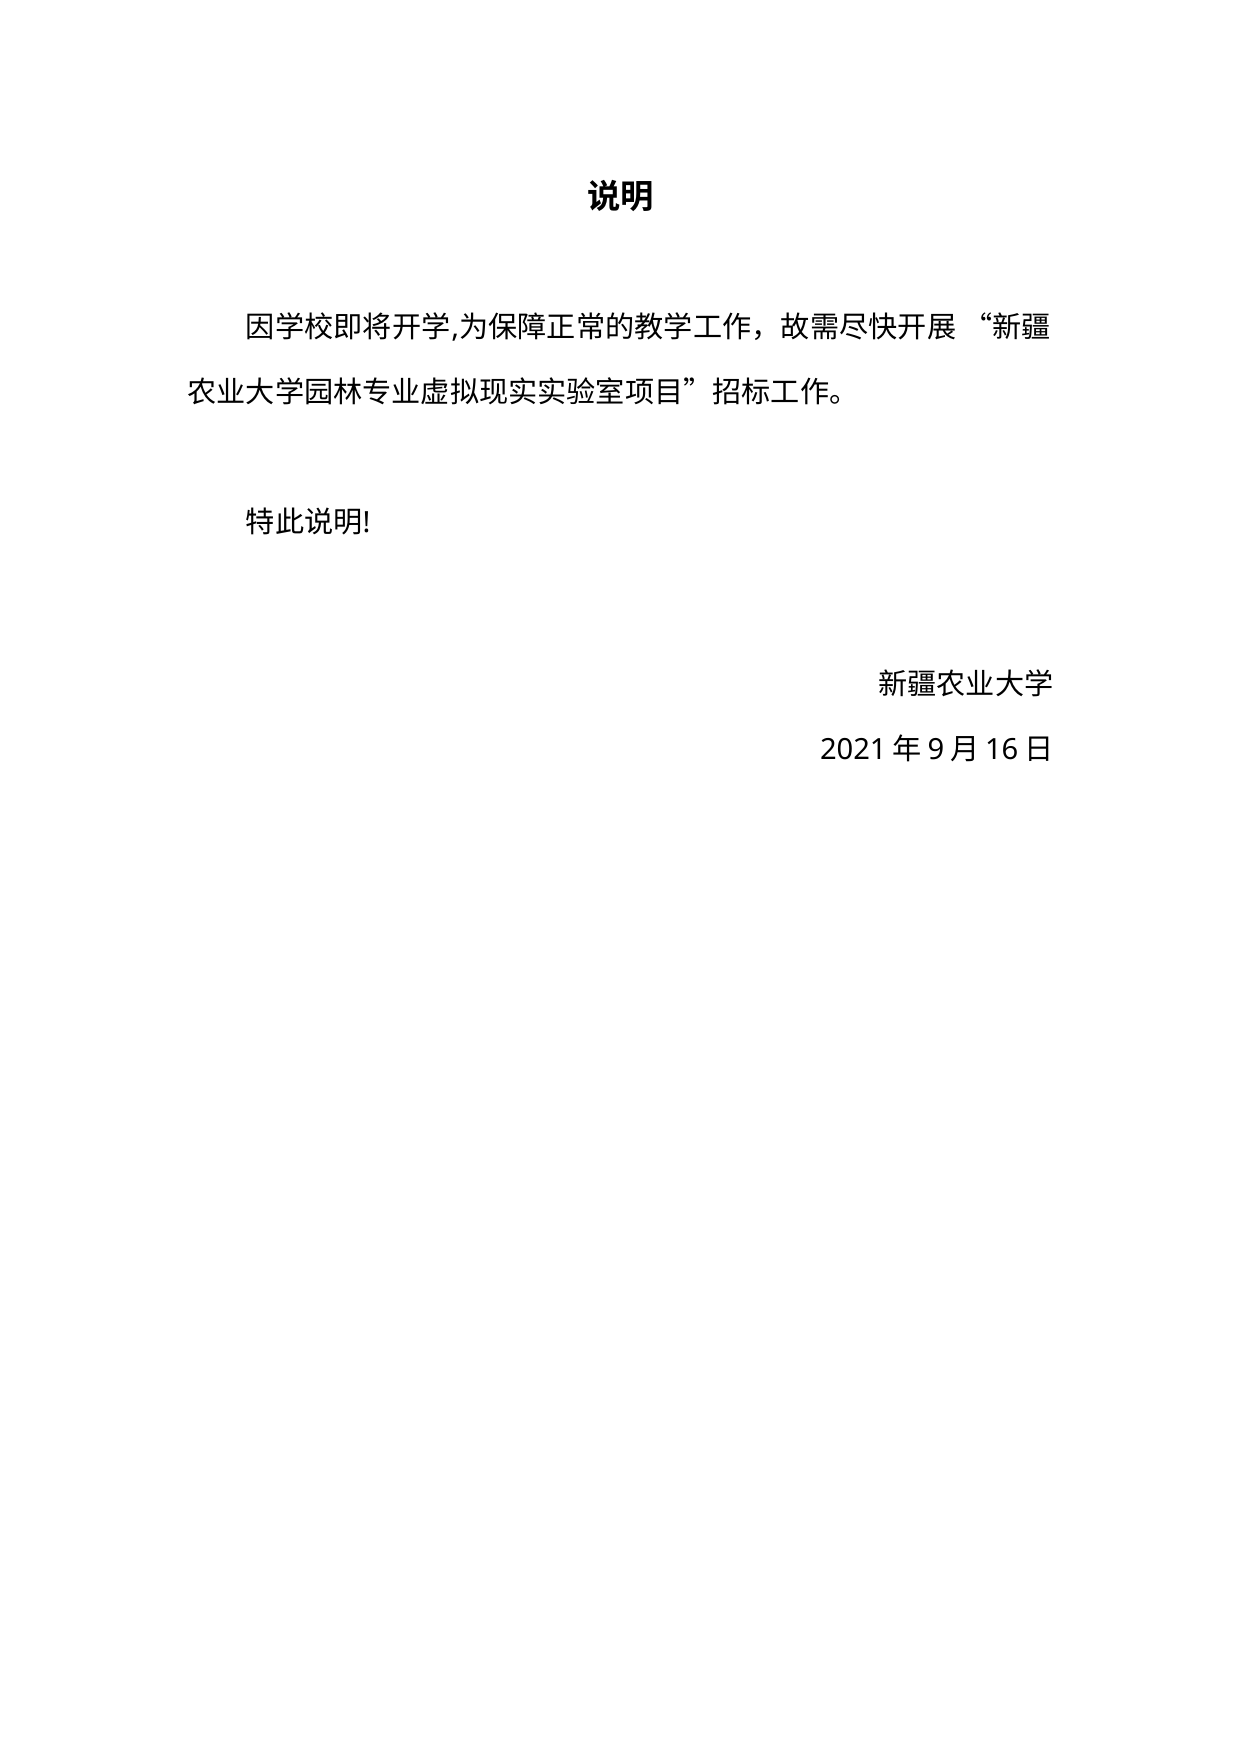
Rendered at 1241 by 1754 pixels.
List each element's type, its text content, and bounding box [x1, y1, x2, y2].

text 2021年9月16日 [187, 714, 1053, 779]
text 因学校即将开学,为保障正常的教学工作，故需尽快开展 “新疆农业大学园林专业虚拟现实实验室项目”招标工作。 [187, 292, 1053, 422]
text 说明 [187, 162, 1053, 227]
text 特此说明! [187, 487, 1053, 552]
text 新疆农业大学 [187, 649, 1053, 714]
